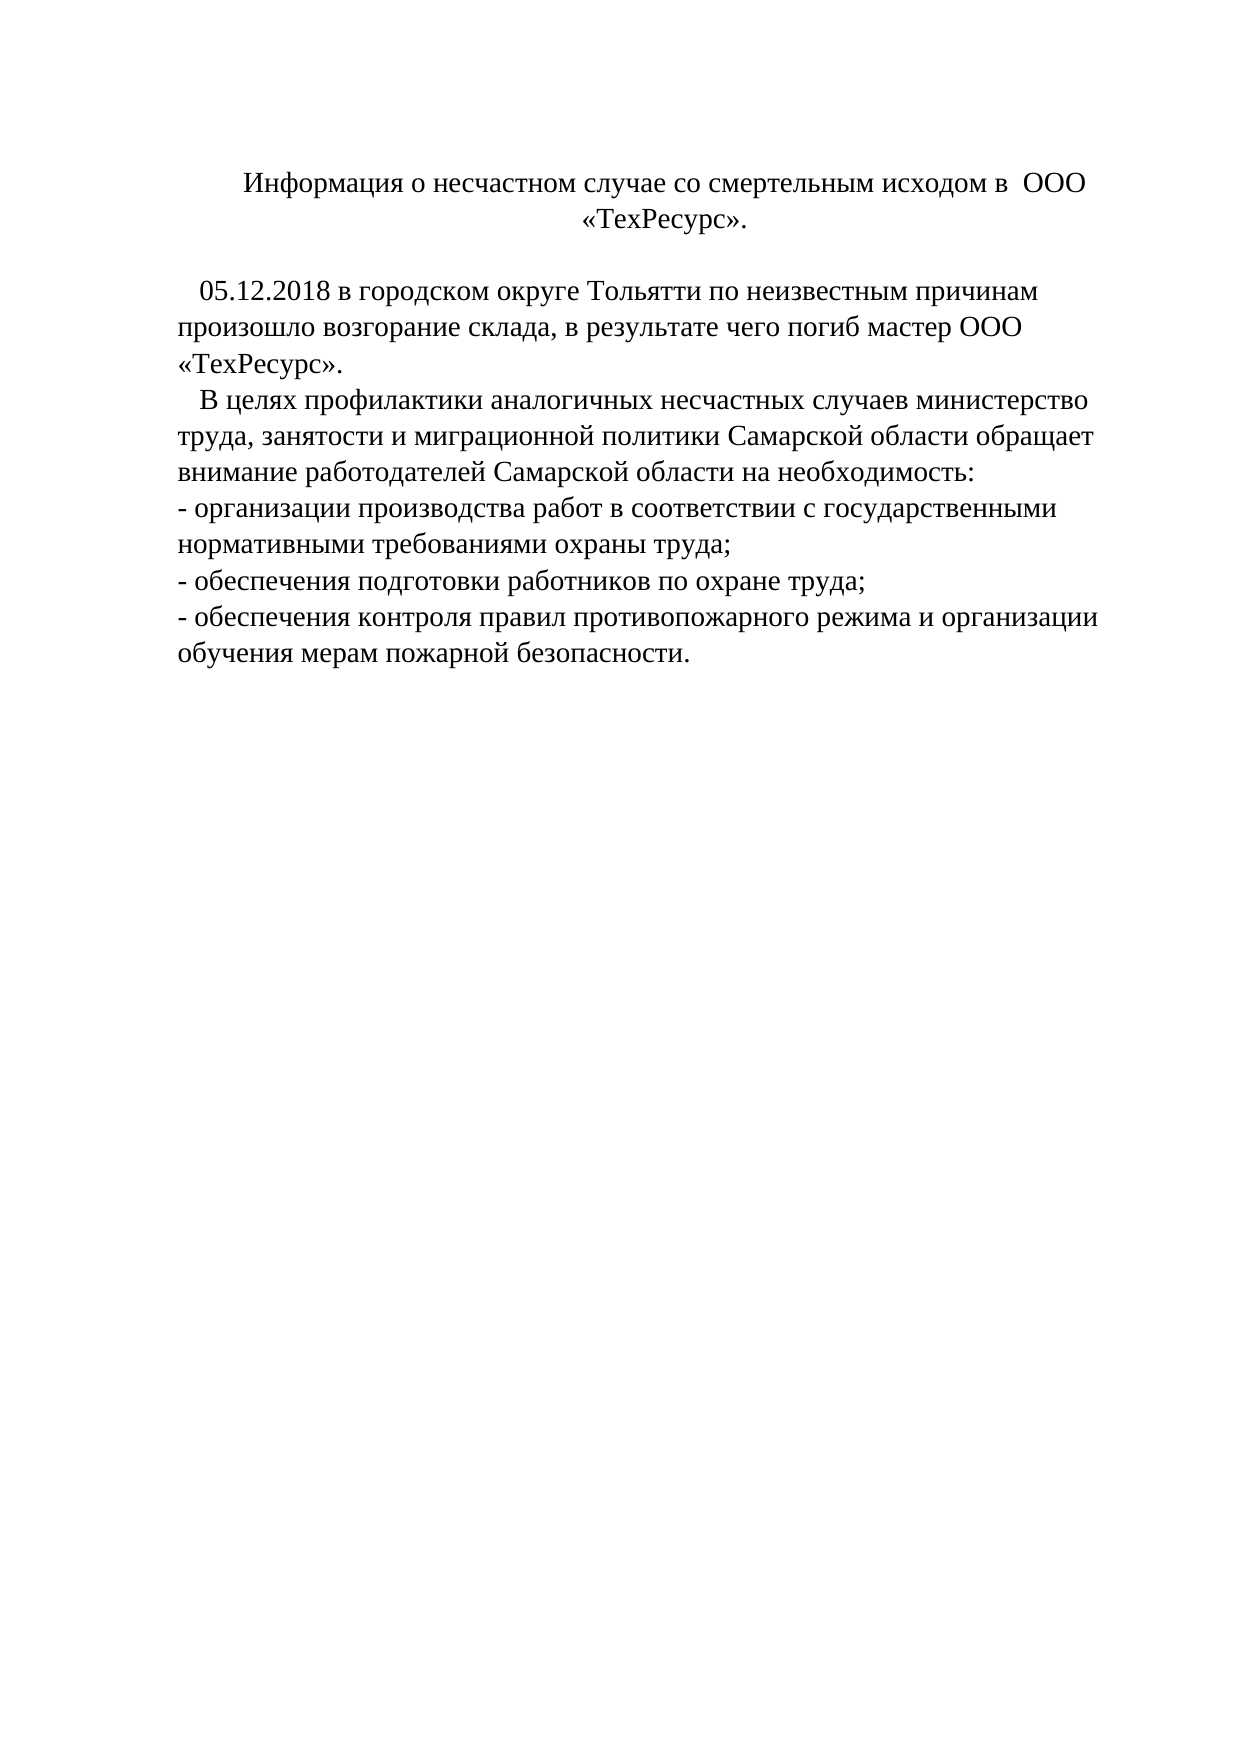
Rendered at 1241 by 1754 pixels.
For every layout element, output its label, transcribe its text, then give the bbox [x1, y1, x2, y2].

text 05.12.2018 в городском округе Тольятти по неизвестным причинам произошло возгорание склада, в результате чего погиб мастер ООО «ТехРесурс». [177, 273, 1152, 379]
text - обеспечения контроля правил противопожарного режима и организации обучения мерам пожарной безопасности. [177, 599, 1152, 668]
text Информация о несчастном случае со смертельным исходом в ООО «ТехРесурс». [177, 165, 1152, 235]
text В целях профилактики аналогичных несчастных случаев министерство труда, занятости и миграционной политики Самарской области обращает внимание работодателей Самарской области на необходимость: [177, 382, 1152, 488]
text - обеспечения подготовки работников по охране труда; [177, 563, 1152, 596]
text - организации производства работ в соответствии с государственными нормативными требованиями охраны труда; [177, 490, 1152, 560]
